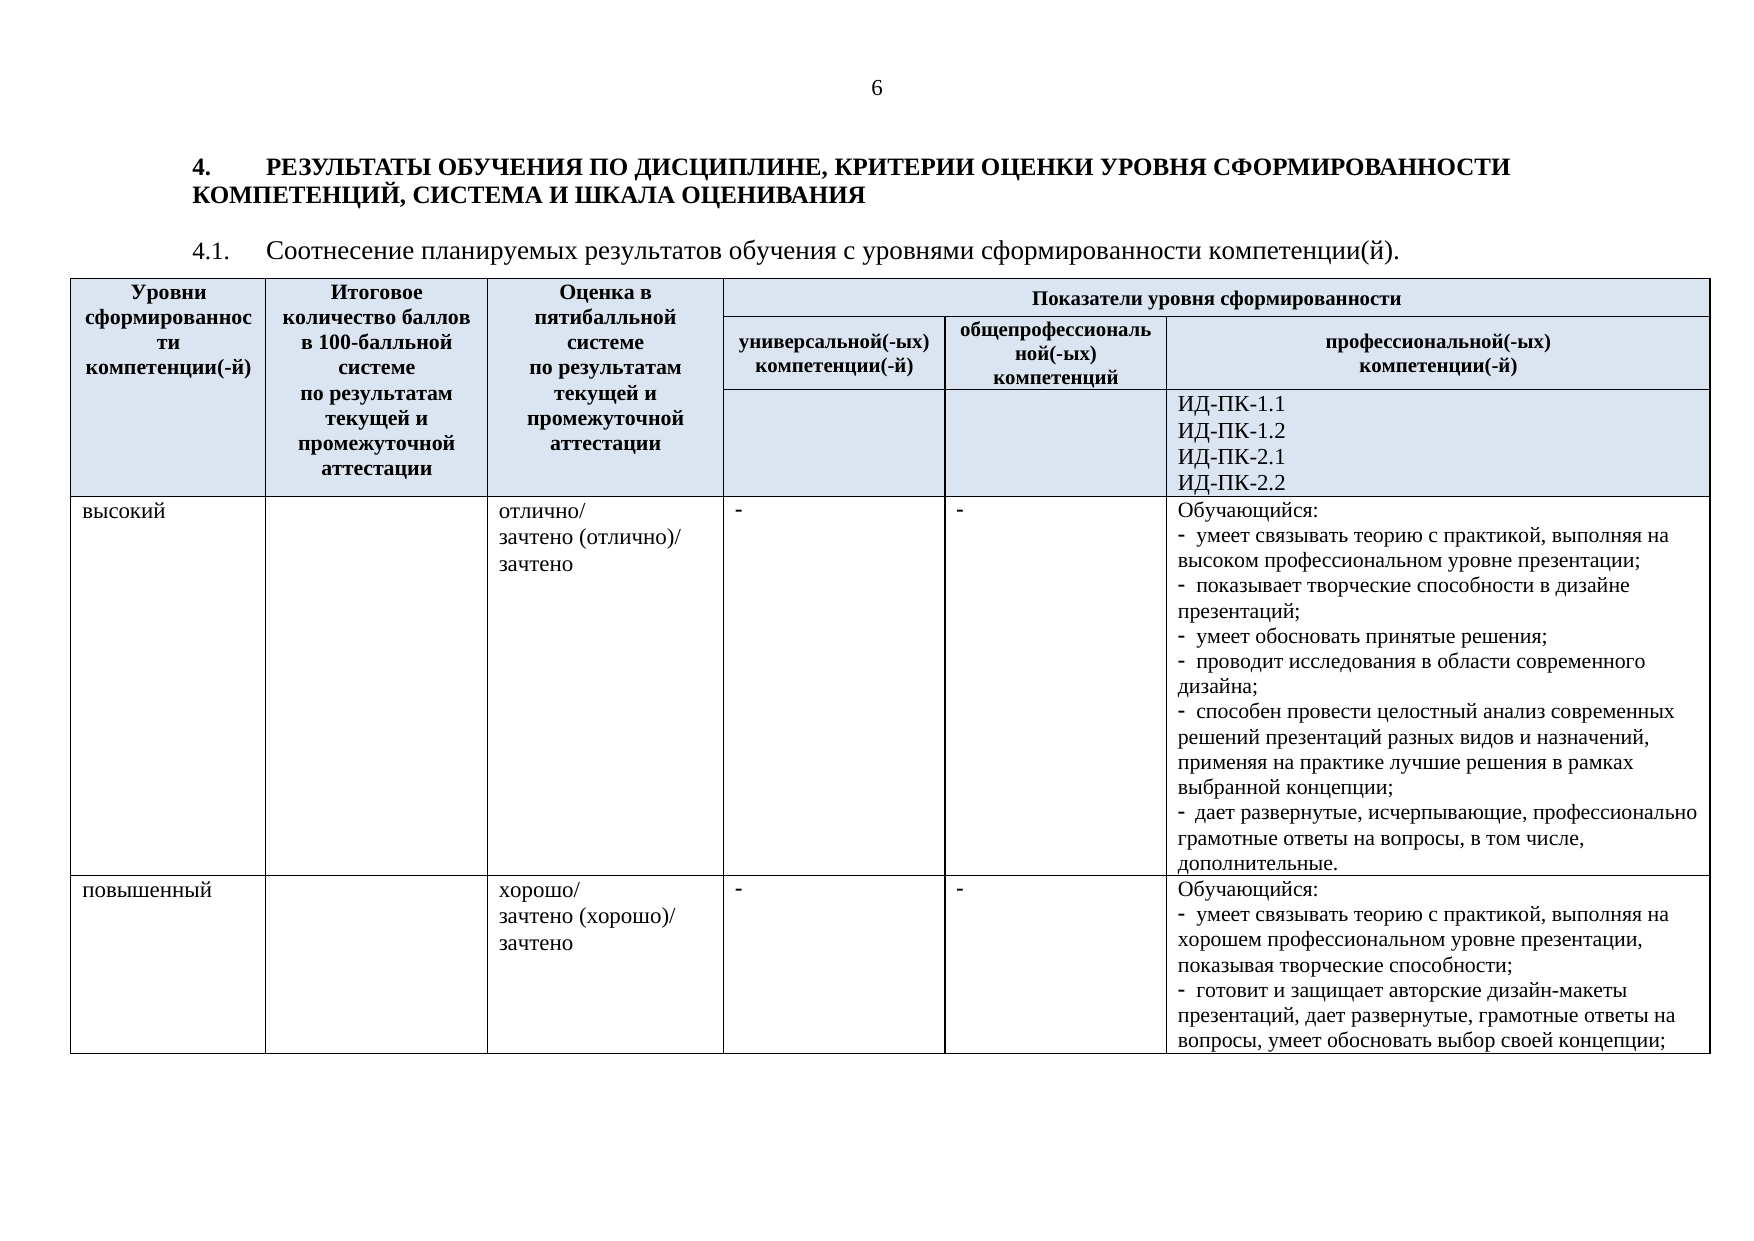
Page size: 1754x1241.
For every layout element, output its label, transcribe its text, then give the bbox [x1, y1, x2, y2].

subtitle РЕЗУЛЬТАТЫ ОБУЧЕНИЯ ПО ДИСЦИПЛИНЕ, КРИТЕРИИ ОЦЕНКИ УРОВНЯ СФОРМИРОВАННОСТИ КОМПЕТЕНЦИЙ, СИСТЕМА И ШКАЛА ОЦЕНИВАНИЯ [192, 152, 1636, 209]
table_header Уровни сформированности компетенции(-й) [71, 279, 265, 496]
table_cell [946, 390, 1166, 496]
table_cell [946, 876, 1166, 1052]
table_header Оценка в пятибалльной системе по результатам текущей и промежуточной аттестации [488, 279, 723, 496]
subtitle Соотнесение планируемых результатов обучения с уровнями сформированности компетенции(й). [192, 234, 1636, 265]
table_cell повышенный [71, 876, 265, 1052]
table_header Итоговое количество баллов в 100-балльной системе по результатам текущей и промежуточной аттестации [266, 279, 487, 496]
table_cell [266, 497, 487, 875]
table_cell ИД-ПК-1.1 ИД-ПК-1.2 ИД-ПК-2.1 ИД-ПК-2.2 [1167, 390, 1709, 496]
table_header Показатели уровня сформированности [724, 279, 1709, 316]
table_cell [724, 390, 944, 496]
table_cell [724, 876, 944, 1052]
table_cell отлично/ зачтено (отлично)/ зачтено [488, 497, 723, 875]
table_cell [488, 876, 723, 1052]
table_cell [724, 497, 944, 875]
table_cell [946, 497, 1166, 875]
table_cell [1167, 876, 1709, 1052]
table_cell [266, 876, 487, 1052]
table_cell Обучающийся: умеет связывать теорию с практикой, выполняя на высоком профессиональном уровне презентации; показывает творческие способности в дизайне презентаций; умеет обосновать принятые решения; проводит исследования в области современного дизайна; способен провести целостный анализ современных решений презентаций разных видов и назначений, применяя на практике лучшие решения в рамках выбранной концепции; дает развернутые, исчерпывающие, профессионально грамотные ответы на вопросы, в том числе, дополнительные. [1167, 497, 1709, 875]
table_cell общепрофессиональной(-ых) компетенций [946, 317, 1166, 389]
table_cell профессиональной(-ых) компетенции(-й) [1167, 317, 1709, 389]
table_cell высокий [71, 497, 265, 875]
table_cell универсальной(-ых) компетенции(-й) [724, 317, 944, 389]
